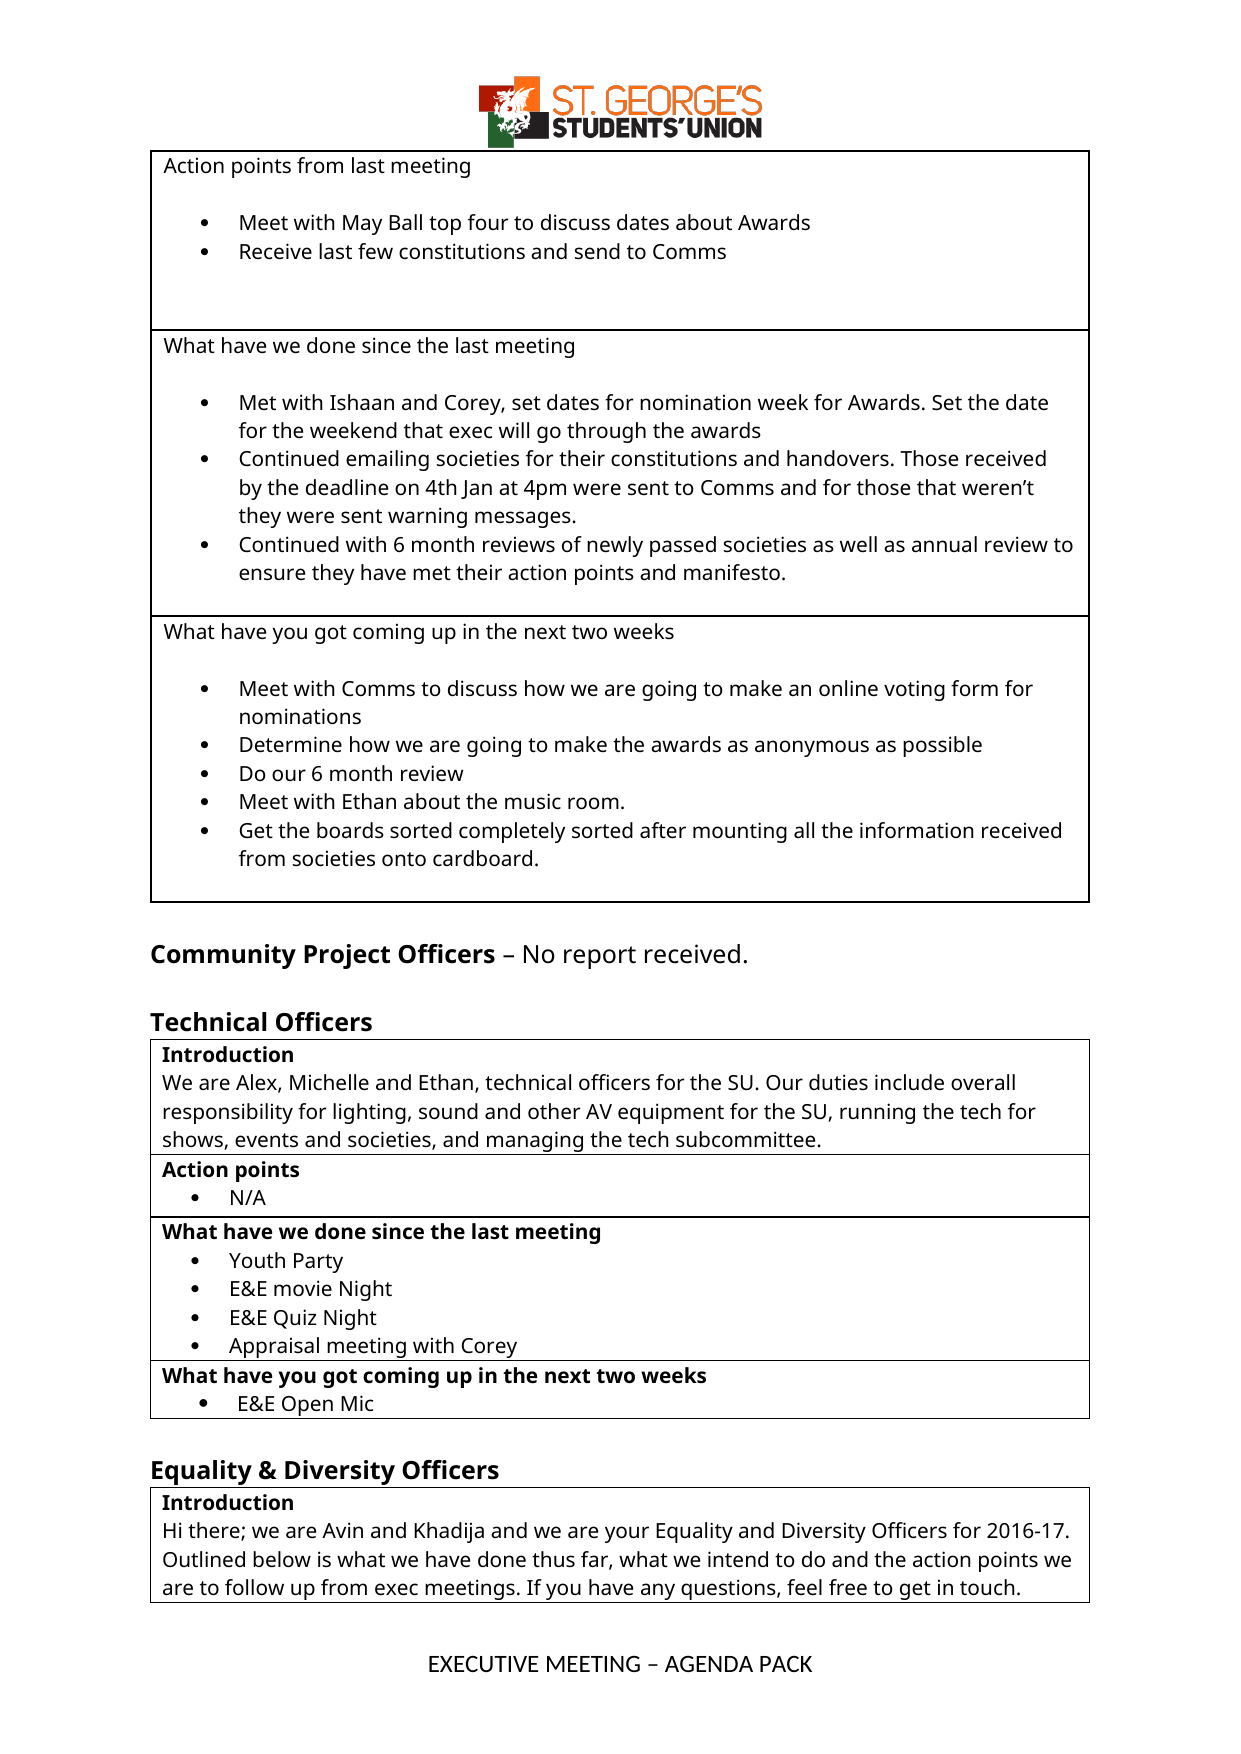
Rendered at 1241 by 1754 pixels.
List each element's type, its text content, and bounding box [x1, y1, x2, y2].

table_cell Action points N/A [151, 1155, 1089, 1216]
table_cell What have you got coming up in the next two weeks E&E Open Mic [151, 1361, 1089, 1418]
text Technical Officers [150, 1005, 1090, 1039]
text Community Project Officers – No report received. [150, 937, 1090, 971]
table_cell What have you got coming up in the next two weeks Meet with Comms to discuss how we are going to make an online voting form for nominations Determine how we are going to make the awards as anonymous as possible Do our 6 month review Meet with Ethan about the music room. Get the boards sorted completely sorted after mounting all the information received from societies onto cardboard. [152, 617, 1088, 901]
text Equality & Diversity Officers [150, 1453, 1090, 1487]
table_header Introduction We are Alex, Michelle and Ethan, technical officers for the SU. Our duties include overall responsibility for lighting, sound and other AV equipment for the SU, running the tech for shows, events and societies, and managing the tech subcommittee. [151, 1040, 1089, 1154]
table_header Introduction Hi there; we are Avin and Khadija and we are your Equality and Diversity Officers for 2016-17. Outlined below is what we have done thus far, what we intend to do and the action points we are to follow up from exec meetings. If you have any questions, feel free to get in touch. [151, 1488, 1089, 1602]
table_cell Action points from last meeting Meet with May Ball top four to discuss dates about Awards Receive last few constitutions and send to Comms [152, 152, 1088, 329]
table_cell What have we done since the last meeting Youth Party E&E movie Night E&E Quiz Night Appraisal meeting with Corey [151, 1218, 1089, 1360]
picture [475, 75, 765, 150]
table_cell What have we done since the last meeting Met with Ishaan and Corey, set dates for nomination week for Awards. Set the date for the weekend that exec will go through the awards Continued emailing societies for their constitutions and handovers. Those received by the deadline on 4th Jan at 4pm were sent to Comms and for those that weren’t they were sent warning messages. Continued with 6 month reviews of newly passed societies as well as annual review to ensure they have met their action points and manifesto. [152, 331, 1088, 615]
